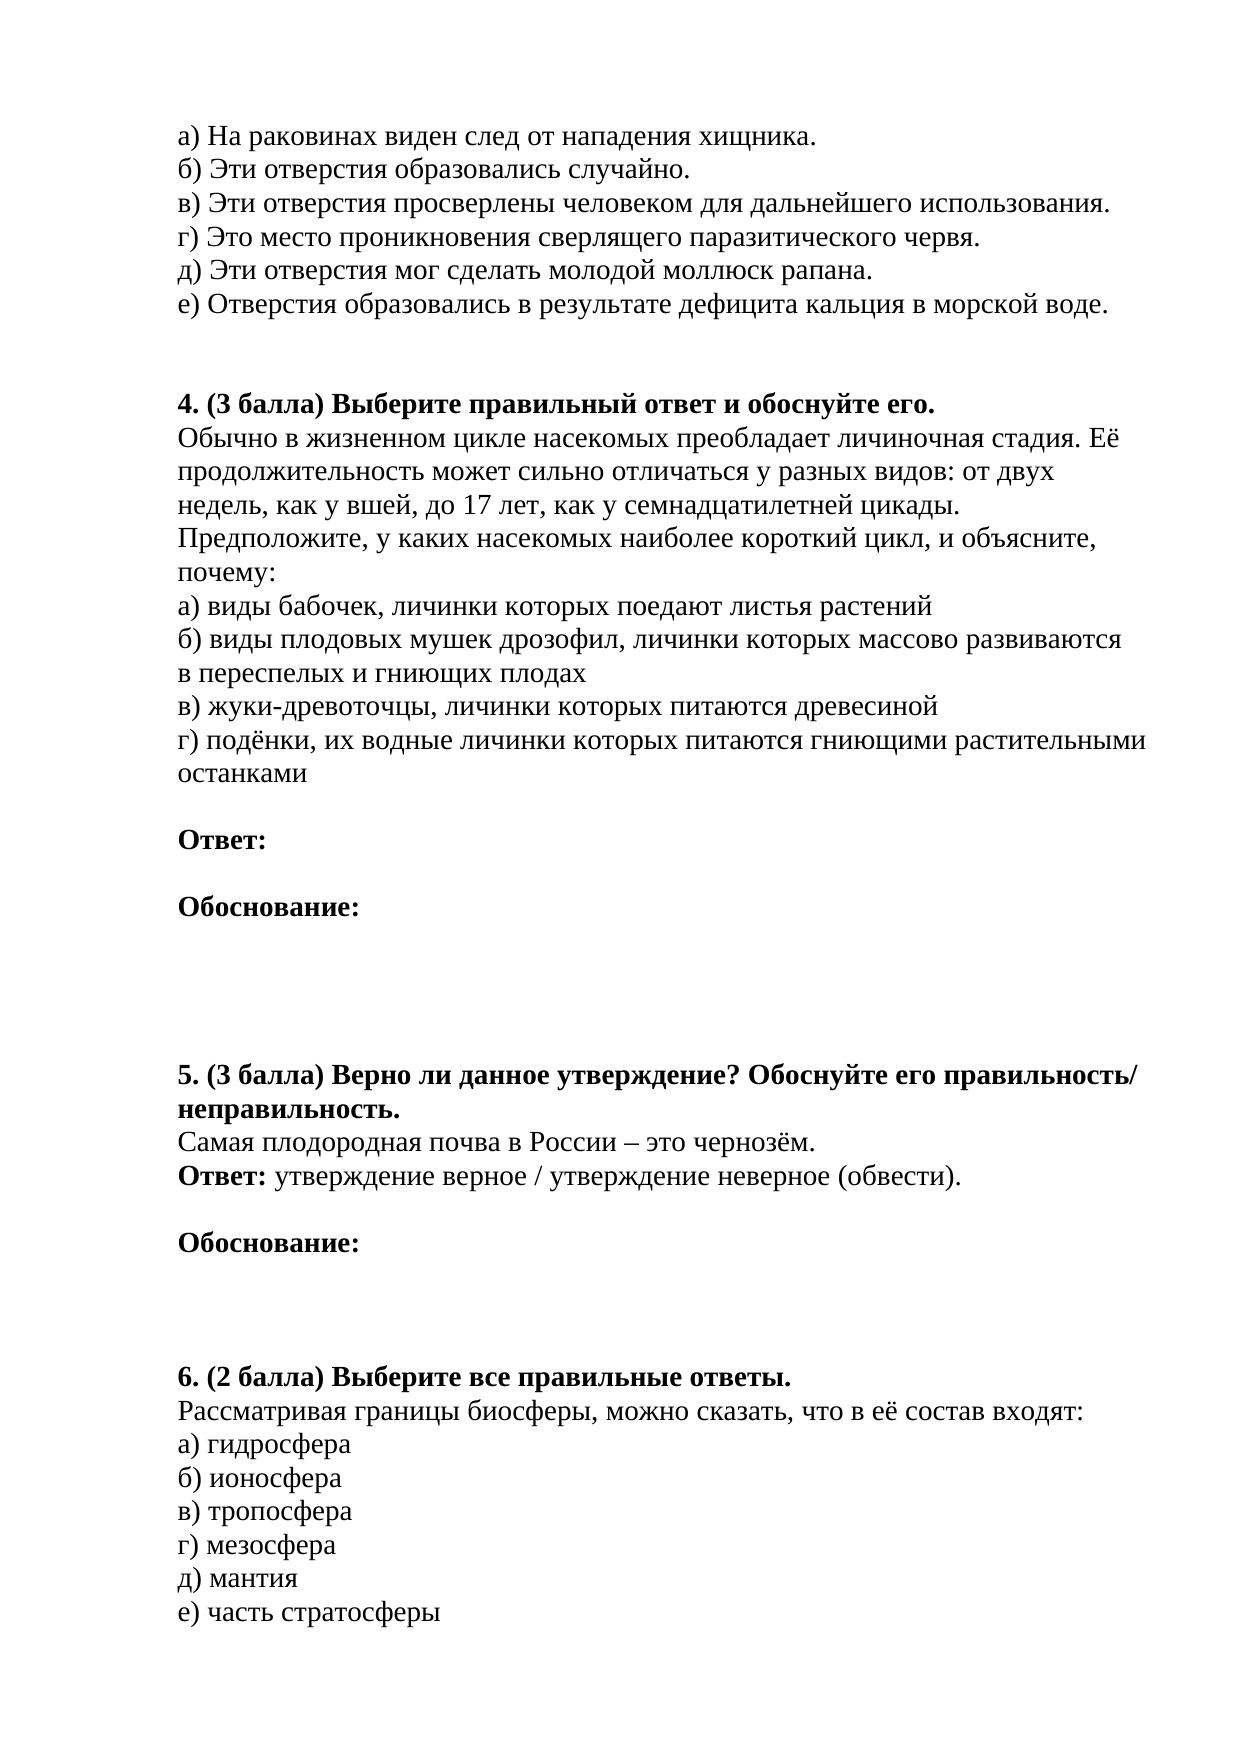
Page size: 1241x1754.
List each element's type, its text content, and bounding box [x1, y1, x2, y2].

text 5. (3 балла) Верно ли данное утверждение? Обоснуйте его правильность/ [177, 1057, 1152, 1091]
text б) ионосфера [177, 1460, 1152, 1493]
text д) Эти отверстия мог сделать молодой моллюск рапана. [177, 252, 1152, 286]
text а) гидросфера [177, 1426, 1152, 1460]
text в переспелых и гниющих плодах [177, 655, 1152, 688]
text е) часть стратосферы [177, 1594, 1152, 1627]
text Обоснование: [177, 889, 1152, 923]
text г) подёнки, их водные личинки которых питаются гниющими растительными [177, 722, 1152, 755]
text неправильность. [177, 1091, 1152, 1124]
text д) мантия [177, 1560, 1152, 1594]
text б) Эти отверстия образовались случайно. [177, 152, 1152, 185]
text г) Это место проникновения сверлящего паразитического червя. [177, 219, 1152, 252]
text б) виды плодовых мушек дрозофил, личинки которых массово развиваются [177, 621, 1152, 655]
text в) жуки-древоточцы, личинки которых питаются древесиной [177, 688, 1152, 722]
text Обоснование: [177, 1225, 1152, 1258]
text Ответ: утверждение верное / утверждение неверное (обвести). [177, 1158, 1152, 1191]
text Рассматривая границы биосферы, можно сказать, что в её состав входят: [177, 1393, 1152, 1426]
text в) тропосфера [177, 1493, 1152, 1527]
text Ответ: [177, 822, 1152, 856]
text в) Эти отверстия просверлены человеком для дальнейшего использования. [177, 185, 1152, 219]
text Обычно в жизненном цикле насекомых преобладает личиночная стадия. Её продолжительность может сильно отличаться у разных видов: от двух недель, как у вшей, до 17 лет, как у семнадцатилетней цикады. Предположите, у каких насекомых наиболее короткий цикл, и объясните, почему: [177, 420, 1152, 588]
text а) виды бабочек, личинки которых поедают листья растений [177, 588, 1152, 621]
text 6. (2 балла) Выберите все правильные ответы. [177, 1359, 1152, 1393]
text останками [177, 755, 1152, 789]
text е) Отверстия образовались в результате дефицита кальция в морской воде. [177, 286, 1152, 319]
text г) мезосфера [177, 1527, 1152, 1560]
text а) На раковинах виден след от нападения хищника. [177, 118, 1152, 152]
text Самая плодородная почва в России – это чернозём. [177, 1124, 1152, 1158]
text 4. (3 балла) Выберите правильный ответ и обоснуйте его. [177, 386, 1152, 420]
